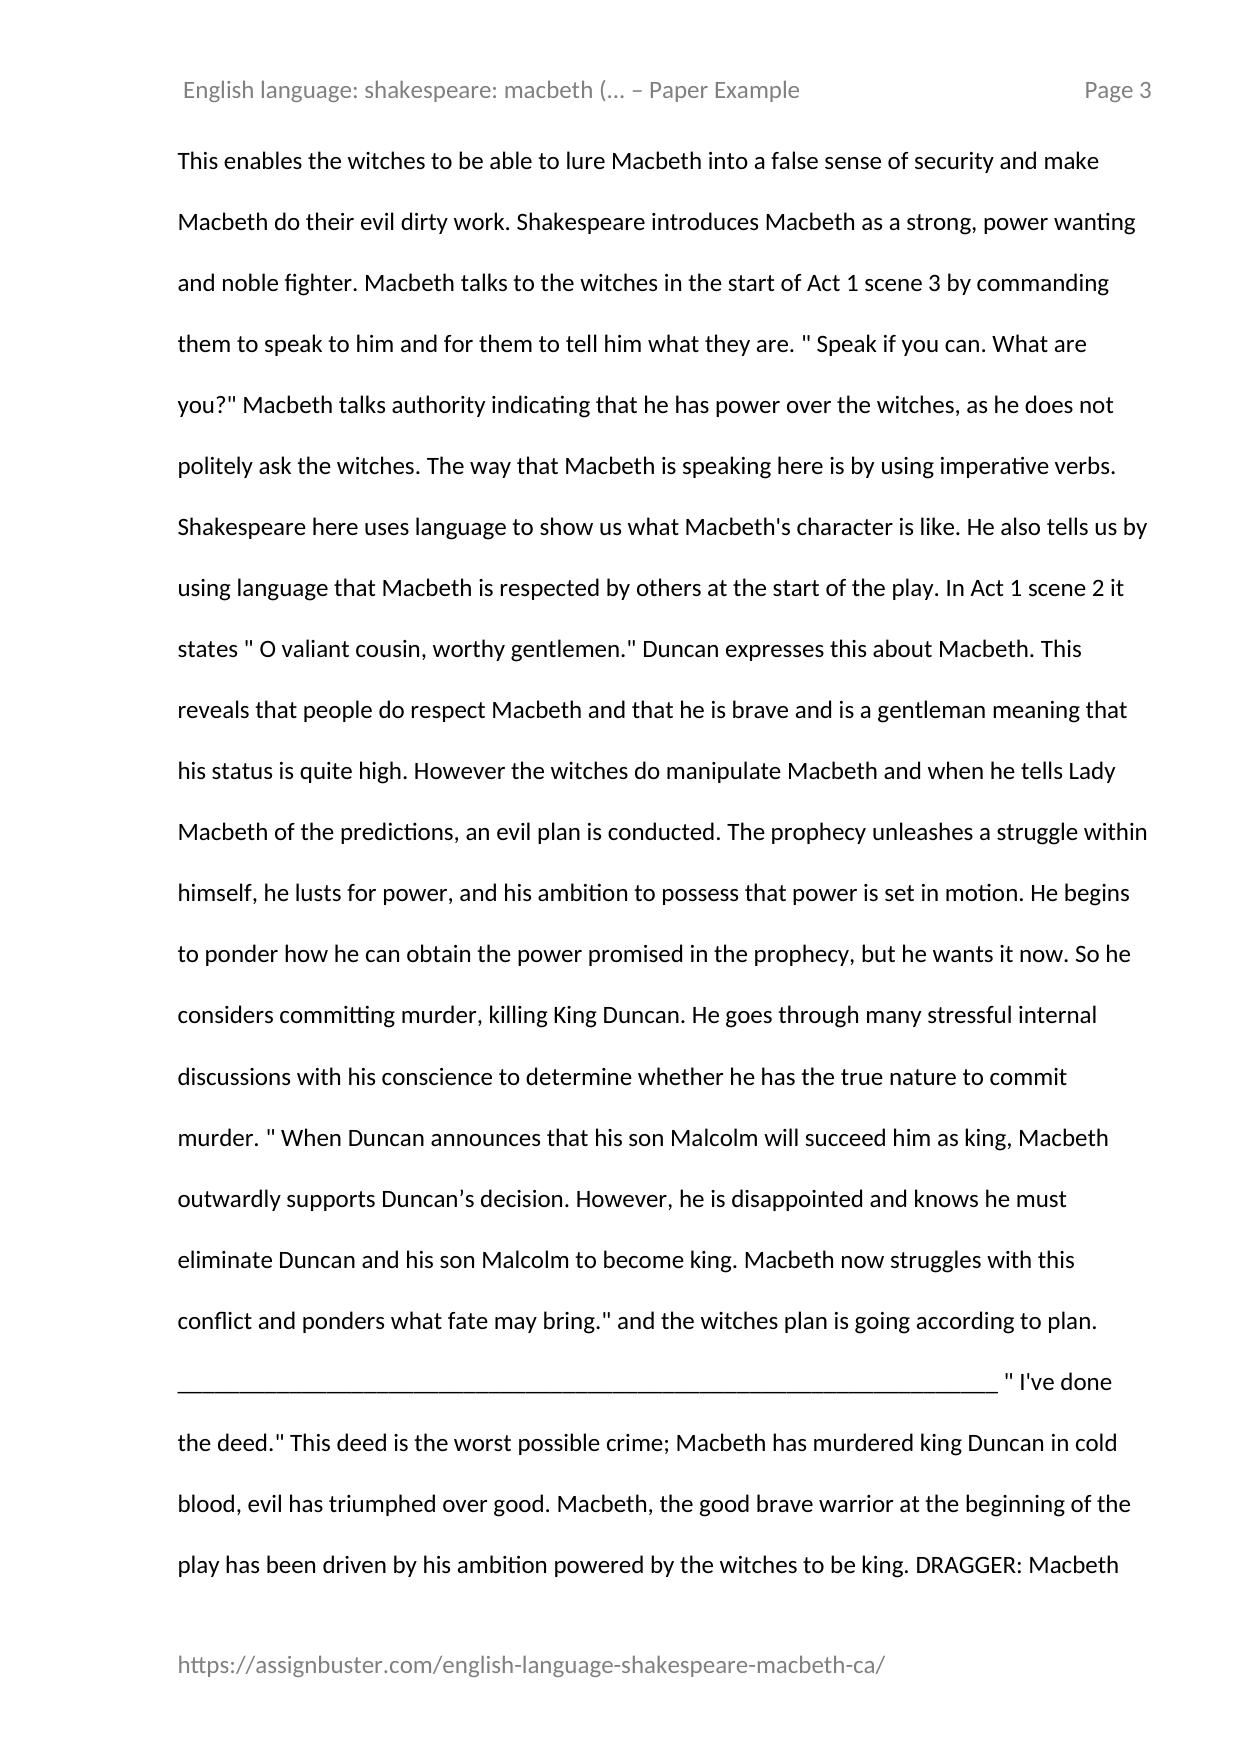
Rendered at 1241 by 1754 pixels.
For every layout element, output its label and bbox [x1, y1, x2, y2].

text [177, 145, 1152, 1579]
